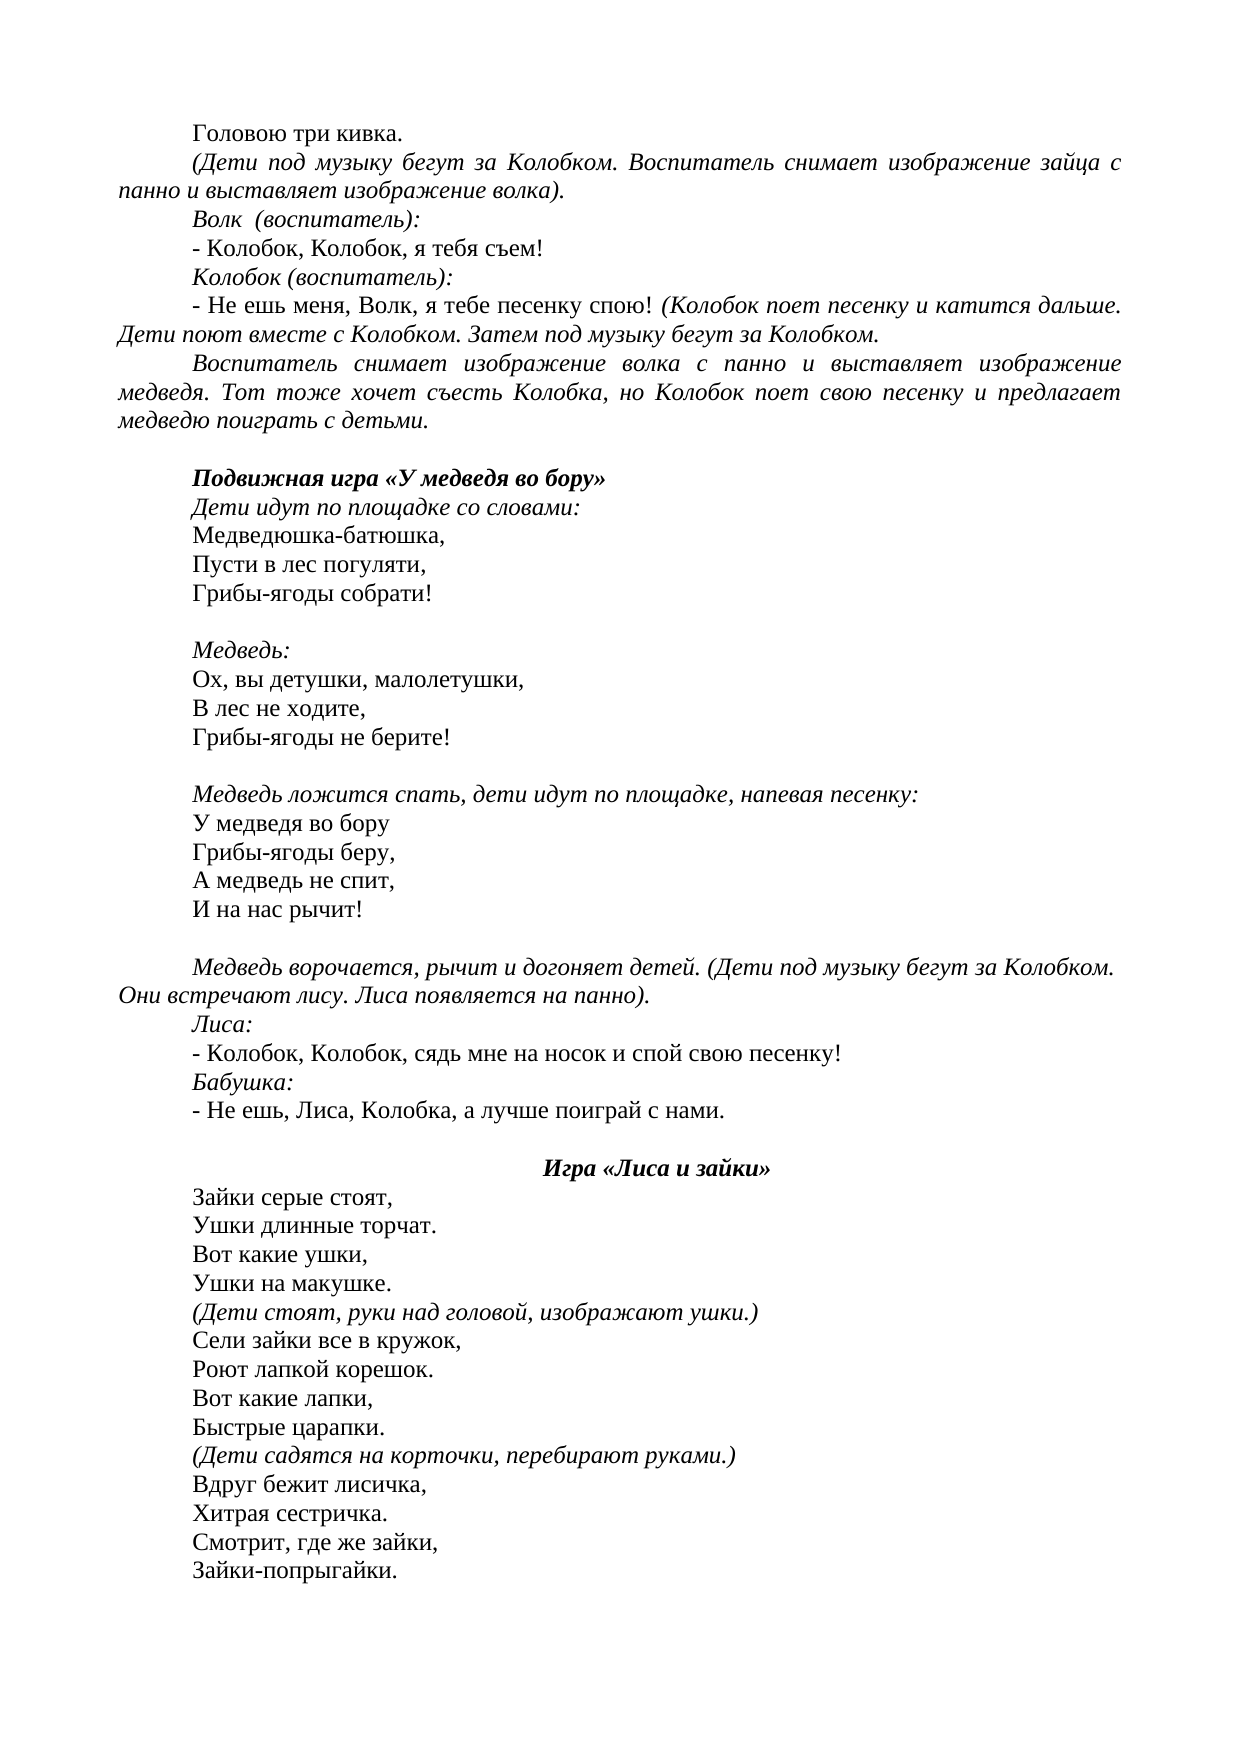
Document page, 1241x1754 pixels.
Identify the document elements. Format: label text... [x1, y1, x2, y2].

text Дети идут по площадке со словами: [118, 492, 1122, 521]
text Подвижная игра «У медведя во бору» [118, 463, 1122, 492]
text Волк (воспитатель): [118, 204, 1122, 233]
text Воспитатель снимает изображение волка с панно и выставляет изображение медведя. Тот тоже хочет съесть Колобка, но Колобок поет свою песенку и предлагает медведю поиграть с детьми. [118, 348, 1122, 434]
text Зайки серые стоят, [118, 1182, 1122, 1211]
text Грибы-ягоды не берите! [118, 722, 1122, 751]
text Роют лапкой корешок. [118, 1354, 1122, 1383]
text Хитрая сестричка. [118, 1498, 1122, 1527]
text И на нас рычит! [118, 894, 1122, 923]
text Смотрит, где же зайки, [118, 1527, 1122, 1556]
text А медведь не спит, [118, 866, 1122, 894]
text (Дети под музыку бегут за Колобком. Воспитатель снимает изображение зайца с панно и выставляет изображение волка). [118, 147, 1122, 204]
text (Дети садятся на корточки, перебирают руками.) [118, 1441, 1122, 1469]
text Сели зайки все в кружок, [118, 1326, 1122, 1354]
text Зайки-попрыгайки. [118, 1556, 1122, 1584]
text Медведь ворочается, рычит и догоняет детей. (Дети под музыку бегут за Колобком. Они встречают лису. Лиса появляется на панно). [118, 952, 1122, 1009]
text Вот какие лапки, [118, 1383, 1122, 1412]
text Медведь ложится спать, дети идут по площадке, напевая песенку: [118, 779, 1122, 808]
text - Колобок, Колобок, я тебя съем! [118, 233, 1122, 262]
text Грибы-ягоды собрати! [118, 578, 1122, 607]
text Колобок (воспитатель): [118, 262, 1122, 291]
text Ох, вы детушки, малолетушки, [118, 664, 1122, 693]
text - Не ешь, Лиса, Колобка, а лучше поиграй с нами. [118, 1096, 1122, 1124]
text Лиса: [118, 1009, 1122, 1038]
text - Колобок, Колобок, сядь мне на носок и спой свою песенку! [118, 1038, 1122, 1067]
text Игра «Лиса и зайки» [118, 1153, 1122, 1182]
text В лес не ходите, [118, 693, 1122, 722]
text У медведя во бору [118, 808, 1122, 837]
text (Дети стоят, руки над головой, изображают ушки.) [118, 1297, 1122, 1326]
text - Не ешь меня, Волк, я тебе песенку спою! (Колобок поет песенку и катится дальше. Дети поют вместе с Колобком. Затем под музыку бегут за Колобком. [118, 291, 1122, 348]
text Головою три кивка. [118, 118, 1122, 147]
text Ушки на макушке. [118, 1268, 1122, 1297]
text Пусти в лес погуляти, [118, 549, 1122, 578]
text Ушки длинные торчат. [118, 1211, 1122, 1239]
text Вдруг бежит лисичка, [118, 1469, 1122, 1498]
text Быстрые царапки. [118, 1412, 1122, 1441]
text Вот какие ушки, [118, 1239, 1122, 1268]
text Медведь: [118, 636, 1122, 664]
text Бабушка: [118, 1067, 1122, 1096]
text Медведюшка-батюшка, [118, 521, 1122, 549]
text Грибы-ягоды беру, [118, 837, 1122, 866]
